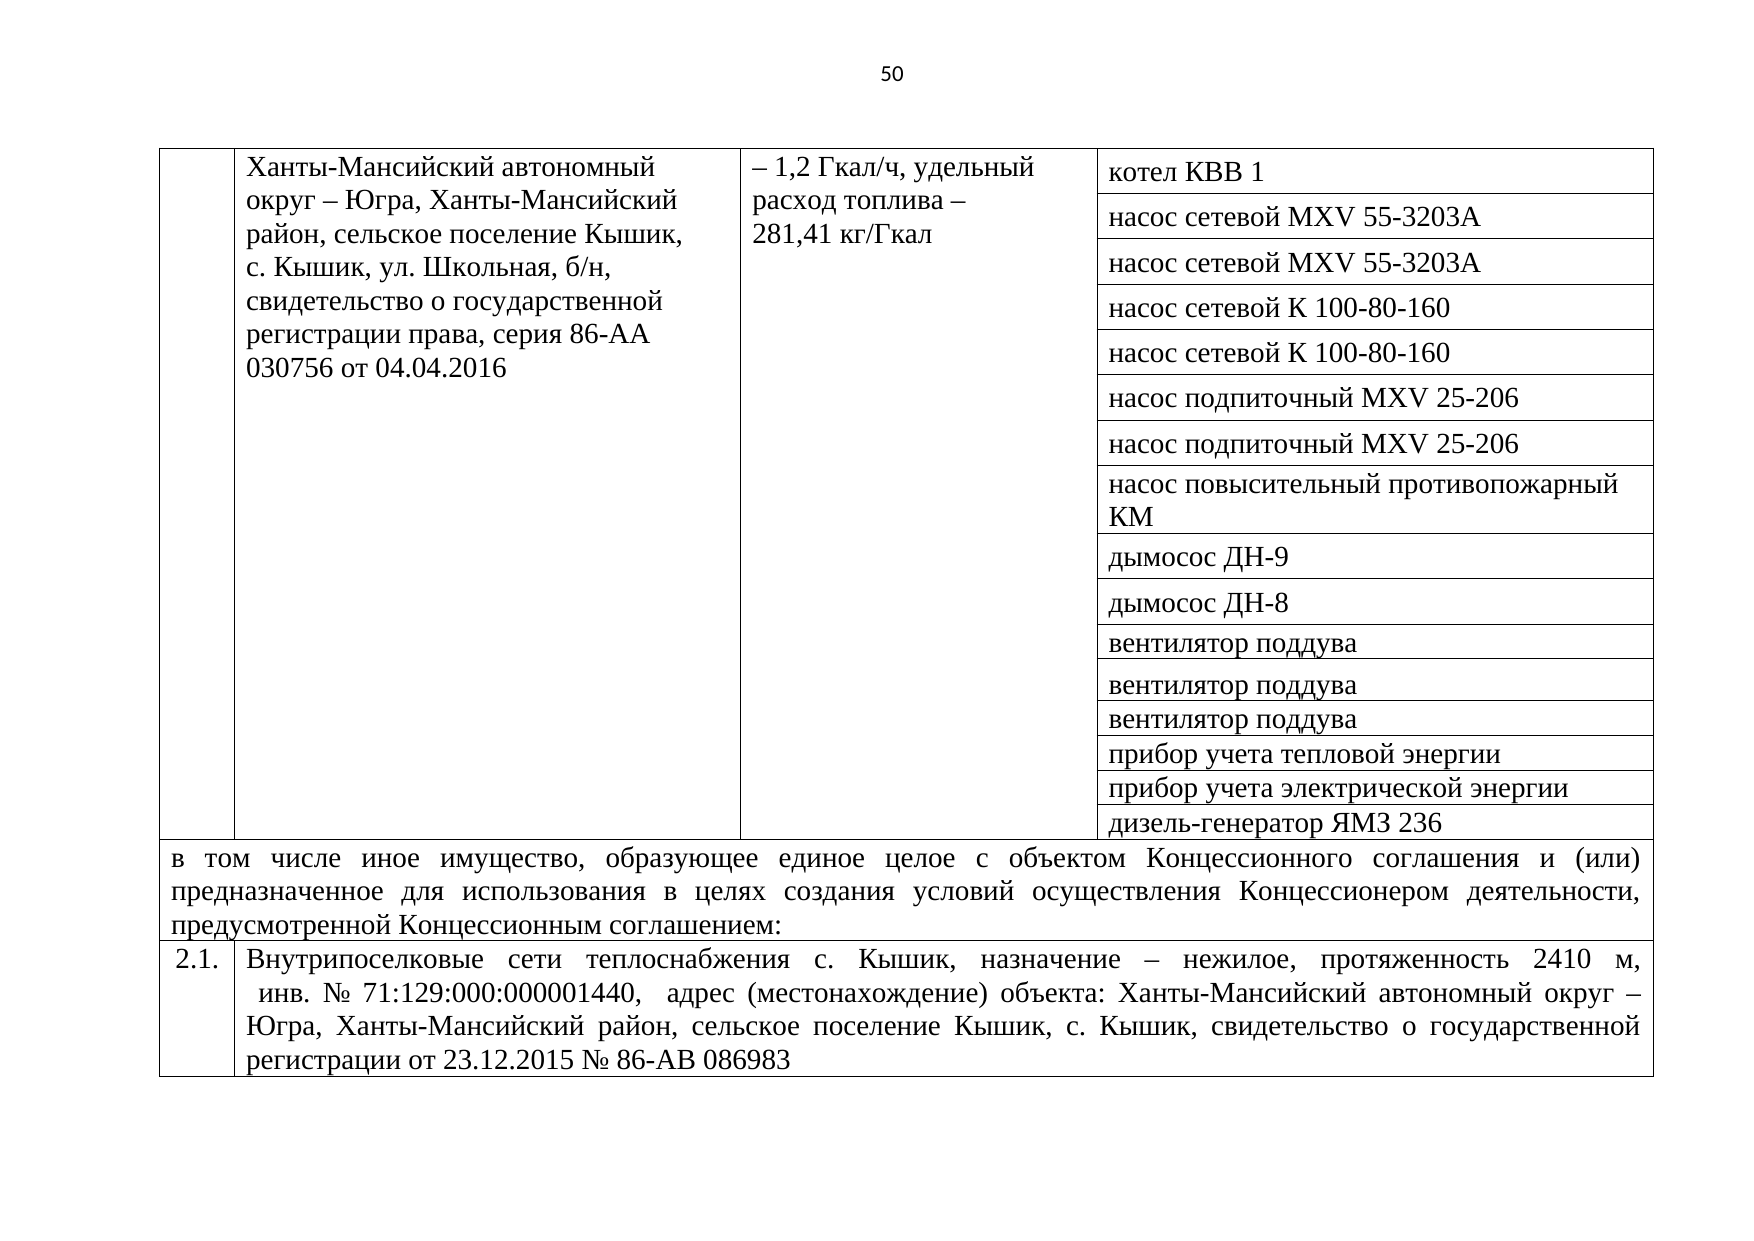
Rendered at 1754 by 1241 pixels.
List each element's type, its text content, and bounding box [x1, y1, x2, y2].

table_cell прибор учета тепловой энергии [1098, 736, 1653, 769]
table_cell насос сетевой К 100-80-160 [1098, 285, 1653, 329]
table_cell вентилятор поддува [1098, 625, 1653, 658]
table_cell прибор учета электрической энергии [1098, 771, 1653, 804]
table_cell в том числе иное имущество, образующее единое целое с объектом Концессионного соглашения и (или) предназначенное для использования в целях создания условий осуществления Концессионером деятельности, предусмотренной Концессионным соглашением: [160, 840, 1653, 940]
table_cell котел КВВ 1 [1098, 149, 1653, 193]
table_cell вентилятор поддува [1098, 701, 1653, 735]
table_cell вентилятор поддува [1098, 659, 1653, 700]
table_cell 2.1. [160, 941, 234, 1076]
table_cell насос сетевой MXV 55-3203A [1098, 239, 1653, 284]
table_cell дизель-генератор ЯМЗ 236 [1098, 805, 1653, 839]
table_cell насос подпиточный MXV 25-206 [1098, 421, 1653, 465]
table_cell насос подпиточный MXV 25-206 [1098, 375, 1653, 419]
table_cell насос повысительный противопожарный КМ [1098, 466, 1653, 533]
table_cell Внутрипоселковые сети теплоснабжения с. Кышик, назначение – нежилое, протяженность 2410 м, инв. № 71:129:000:000001440, адрес (местонахождение) объекта: Ханты-Мансийский автономный округ – Югра, Ханты-Мансийский район, сельское поселение Кышик, с. Кышик, свидетельство о государственной регистрации от 23.12.2015 № 86-АВ 086983 [235, 941, 1653, 1076]
table_cell дымосос ДН-8 [1098, 579, 1653, 624]
table_cell дымосос ДН-9 [1098, 534, 1653, 578]
table_cell насос сетевой MXV 55-3203A [1098, 194, 1653, 238]
table_cell насос сетевой К 100-80-160 [1098, 330, 1653, 374]
